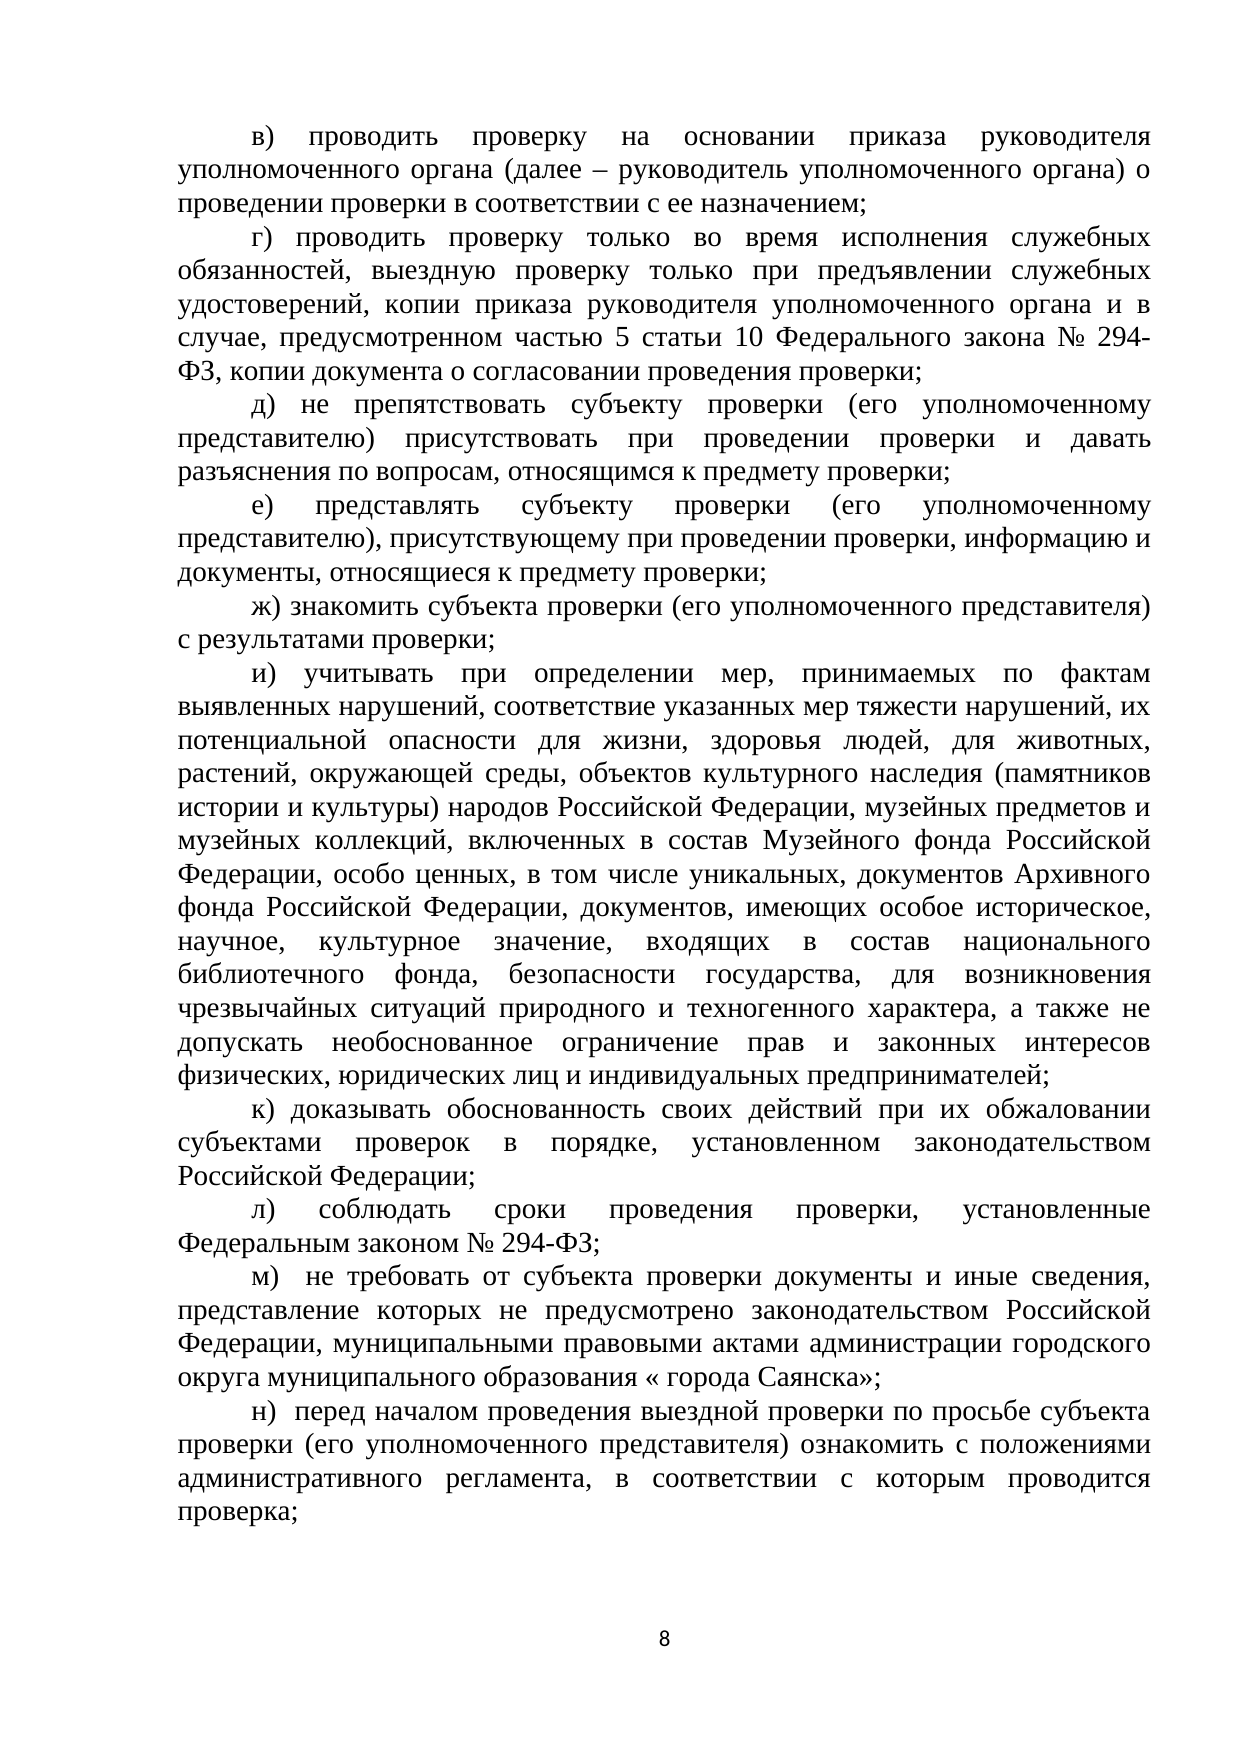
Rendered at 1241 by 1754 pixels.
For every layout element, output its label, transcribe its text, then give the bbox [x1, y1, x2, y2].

text е) представлять субъекту проверки (его уполномоченному представителю), присутствующему при проведении проверки, информацию и документы, относящиеся к предмету проверки; [177, 487, 1152, 588]
text м) не требовать от субъекта проверки документы и иные сведения, представление которых не предусмотрено законодательством Российской Федерации, муниципальными правовыми актами администрации городского округа муниципального образования « города Саянска»; [177, 1258, 1152, 1393]
text г) проводить проверку только во время исполнения служебных обязанностей, выездную проверку только при предъявлении служебных удостоверений, копии приказа руководителя уполномоченного органа и в случае, предусмотренном частью 5 статьи 10 Федерального закона № 294-ФЗ, копии документа о согласовании проведения проверки; [177, 219, 1152, 386]
text и) учитывать при определении мер, принимаемых по фактам выявленных нарушений, соответствие указанных мер тяжести нарушений, их потенциальной опасности для жизни, здоровья людей, для животных, растений, окружающей среды, объектов культурного наследия (памятников истории и культуры) народов Российской Федерации, музейных предметов и музейных коллекций, включенных в состав Музейного фонда Российской Федерации, особо ценных, в том числе уникальных, документов Архивного фонда Российской Федерации, документов, имеющих особое историческое, научное, культурное значение, входящих в состав национального библиотечного фонда, безопасности государства, для возникновения чрезвычайных ситуаций природного и техногенного характера, а также не допускать необоснованное ограничение прав и законных интересов физических, юридических лиц и индивидуальных предпринимателей; [177, 655, 1152, 1091]
text к) доказывать обоснованность своих действий при их обжаловании субъектами проверок в порядке, установленном законодательством Российской Федерации; [177, 1091, 1152, 1191]
text в) проводить проверку на основании приказа руководителя уполномоченного органа (далее – руководитель уполномоченного органа) о проведении проверки в соответствии с ее назначением; [177, 118, 1152, 219]
text ж) знакомить субъекта проверки (его уполномоченного представителя) с результатами проверки; [177, 588, 1152, 655]
text н) перед началом проведения выездной проверки по просьбе субъекта проверки (его уполномоченного представителя) ознакомить с положениями административного регламента, в соответствии с которым проводится проверка; [177, 1393, 1152, 1527]
text л) соблюдать сроки проведения проверки, установленные Федеральным законом № 294-ФЗ; [177, 1191, 1152, 1258]
text д) не препятствовать субъекту проверки (его уполномоченному представителю) присутствовать при проведении проверки и давать разъяснения по вопросам, относящимся к предмету проверки; [177, 386, 1152, 487]
